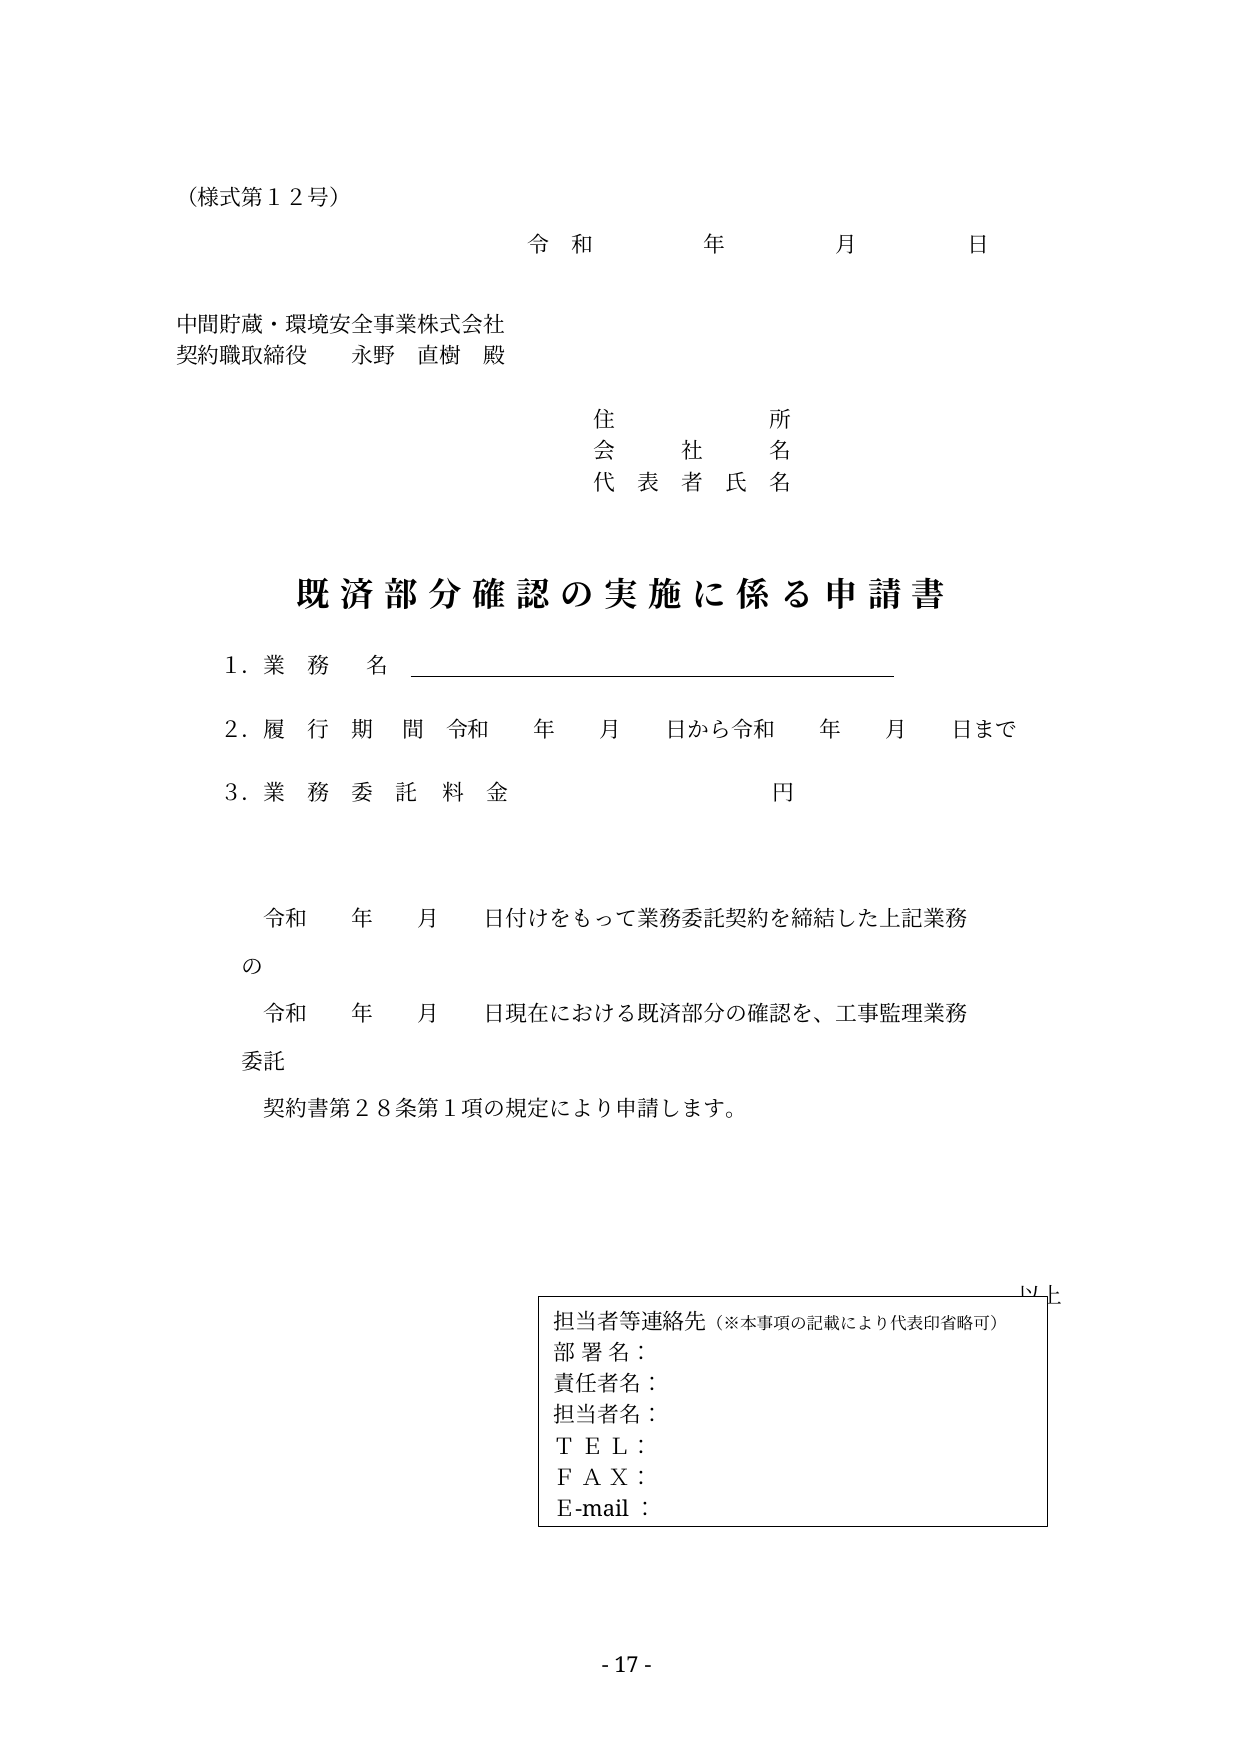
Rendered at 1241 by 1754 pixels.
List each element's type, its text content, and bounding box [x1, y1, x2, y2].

text １．業務名 [176, 649, 1077, 680]
text 契約書第２８条第１項の規定により申請します。 [235, 1091, 988, 1123]
text 会 社 名 [589, 434, 1077, 465]
text 令和 年 月 日 [176, 212, 1077, 275]
text ３．業務委託料 金 円 [176, 775, 1077, 807]
text （様式第１２号） [176, 180, 1077, 212]
text 令和 年 月 日付けをもって業務委託契約を締結した上記業務の [235, 901, 988, 981]
text 以上 [220, 1278, 1062, 1310]
text 住 所 [589, 402, 1077, 434]
text 代表者氏名 [589, 465, 1077, 497]
text 中間貯蔵・環境安全事業株式会社 [176, 307, 1077, 339]
text 既済部分確認の実施に係る申請書 [176, 560, 1077, 624]
text 令和 年 月 日現在における既済部分の確認を、工事監理業務委託 [235, 996, 988, 1075]
text 契約職取締役 永野 直樹 殿 [176, 339, 1077, 370]
text ２．履行期間 令和 年 月 日から令和 年 月 日まで [176, 712, 1077, 743]
